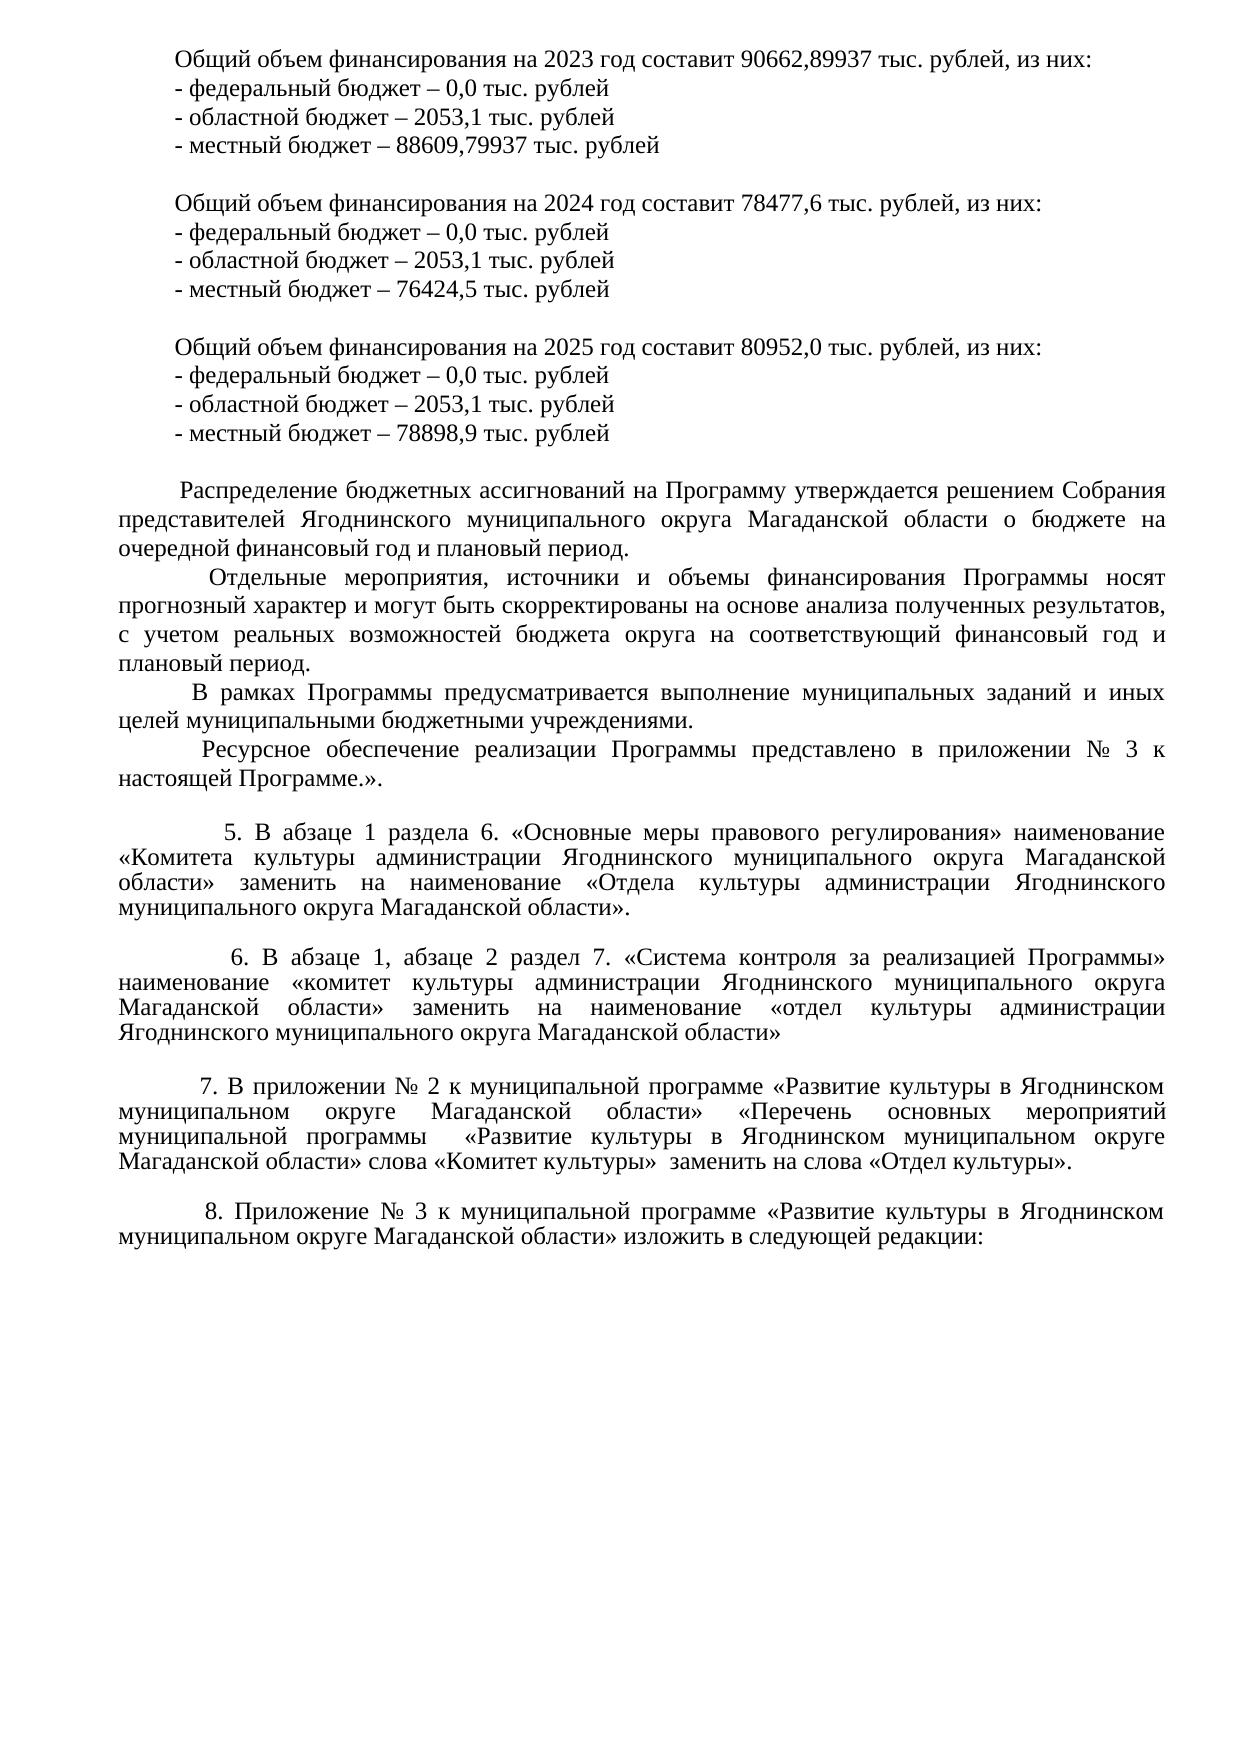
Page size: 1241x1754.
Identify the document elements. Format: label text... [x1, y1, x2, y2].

text Общий объем финансирования на 2023 год составит 90662,89937 тыс. рублей, из них: [118, 44, 1167, 73]
text - областной бюджет – 2053,1 тыс. рублей [118, 246, 1167, 274]
text 8. Приложение № 3 к муниципальной программе «Развитие культуры в Ягоднинском муниципальном округе Магаданской области» изложить в следующей редакции: [118, 1199, 1167, 1249]
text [118, 73, 1167, 102]
text - областной бюджет – 2053,1 тыс. рублей [118, 389, 1167, 418]
text 7. В приложении № 2 к муниципальной программе «Развитие культуры в Ягоднинском муниципальном округе Магаданской области» «Перечень основных мероприятий муниципальной программы «Развитие культуры в Ягоднинском муниципальном округе Магаданской области» слова «Комитет культуры» заменить на слова «Отдел культуры». [118, 1074, 1167, 1174]
text - местный бюджет – 78898,9 тыс. рублей [118, 418, 1167, 447]
text - федеральный бюджет – 0,0 тыс. рублей [118, 217, 1167, 246]
text Общий объем финансирования на 2025 год составит 80952,0 тыс. рублей, из них: [118, 332, 1167, 361]
text - местный бюджет – 76424,5 тыс. рублей [118, 274, 1167, 303]
text Общий объем финансирования на 2024 год составит 78477,6 тыс. рублей, из них: [118, 188, 1167, 217]
text Распределение бюджетных ассигнований на Программу утверждается решением Собрания представителей Ягоднинского муниципального округа Магаданской области о бюджете на очередной финансовый год и плановый период. [118, 476, 1167, 562]
text 5. В абзаце 1 раздела 6. «Основные меры правового регулирования» наименование «Комитета культуры администрации Ягоднинского муниципального округа Магаданской области» заменить на наименование «Отдела культуры администрации Ягоднинского муниципального округа Магаданской области». [118, 821, 1167, 921]
text - местный бюджет – 88609,79937 тыс. рублей [118, 131, 1167, 159]
text Ресурсное обеспечение реализации Программы представлено в приложении № 3 к настоящей Программе.». [118, 734, 1167, 792]
text Отдельные мероприятия, источники и объемы финансирования Программы носят прогнозный характер и могут быть скорректированы на основе анализа полученных результатов, с учетом реальных возможностей бюджета округа на соответствующий финансовый год и плановый период. [118, 562, 1167, 677]
text - областной бюджет – 2053,1 тыс. рублей [118, 102, 1167, 131]
text 6. В абзаце 1, абзаце 2 раздел 7. «Система контроля за реализацией Программы» наименование «комитет культуры администрации Ягоднинского муниципального округа Магаданской области» заменить на наименование «отдел культуры администрации Ягоднинского муниципального округа Магаданской области» [118, 946, 1167, 1046]
text - федеральный бюджет – 0,0 тыс. рублей [118, 361, 1167, 389]
text В рамках Программы предусматривается выполнение муниципальных заданий и иных целей муниципальными бюджетными учреждениями. [118, 677, 1167, 734]
